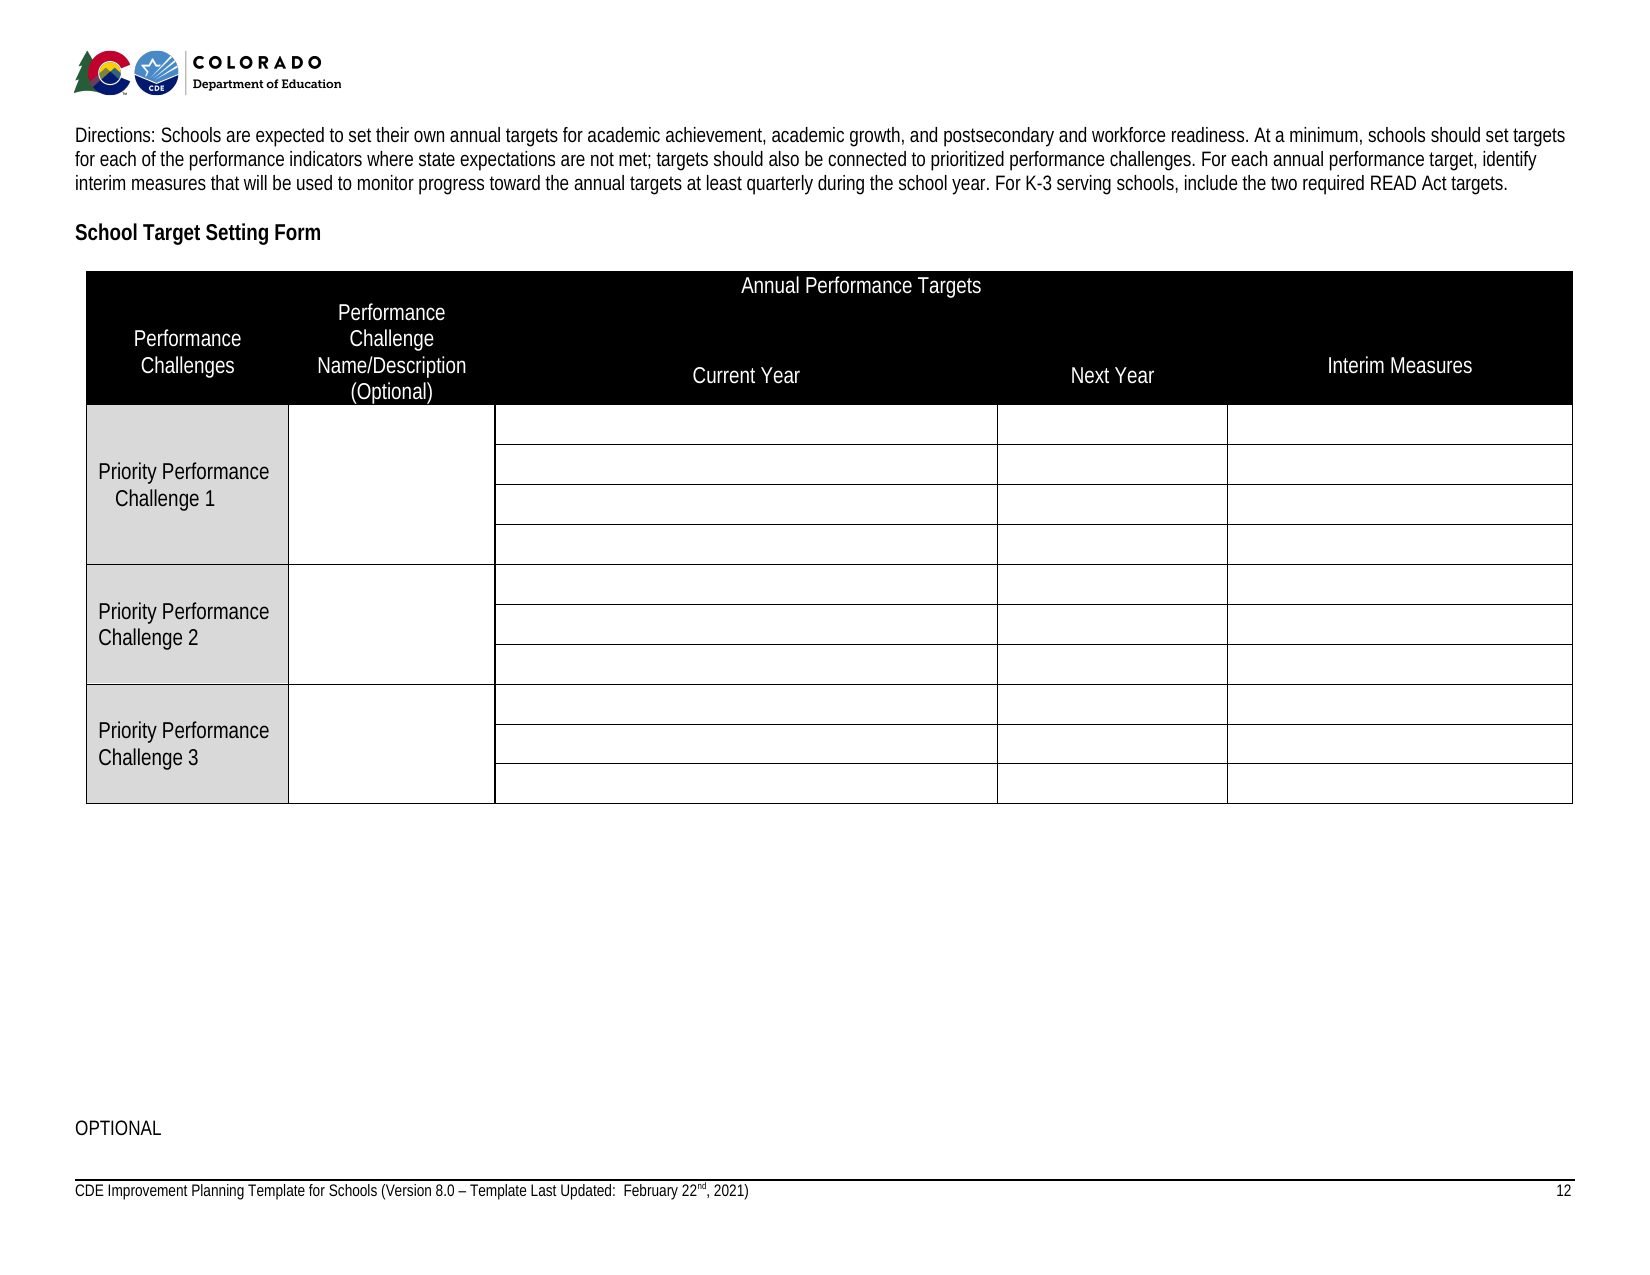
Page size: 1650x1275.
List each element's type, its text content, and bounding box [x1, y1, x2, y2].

table_cell [289, 565, 494, 683]
table_cell [289, 685, 494, 803]
text Directions: Schools are expected to set their own annual targets for academic achievement, academic growth, and postsecondary and workforce readiness. At a minimum, schools should set targets for each of the performance indicators where state expectations are not met; targets should also be connected to prioritized performance challenges. For each annual performance target, identify interim measures that will be used to monitor progress toward the annual targets at least quarterly during the school year. For K-3 serving schools, include the two required READ Act targets. [75, 123, 1575, 195]
table_cell [1228, 605, 1572, 644]
table_cell [998, 645, 1227, 683]
table_cell [1228, 445, 1572, 484]
table_cell [496, 685, 997, 723]
table_cell [998, 565, 1227, 604]
table_cell Priority Performance Challenge 3 [87, 685, 288, 803]
table_cell [998, 764, 1227, 803]
table_cell [1228, 485, 1572, 524]
table_cell [496, 645, 997, 683]
table_cell [1228, 405, 1572, 444]
table_cell [496, 525, 997, 564]
table_header Annual Performance Targets [496, 273, 1227, 361]
text OPTIONAL [75, 1116, 1575, 1140]
table_cell [1228, 764, 1572, 803]
table_cell [496, 485, 997, 524]
table_cell [1228, 645, 1572, 683]
table_cell Priority Performance Challenge 1 [87, 405, 288, 564]
table_cell [1228, 725, 1572, 763]
picture [73, 50, 342, 96]
table_cell Current Year [496, 362, 997, 404]
table_cell [496, 764, 997, 803]
table_header Interim Measures [1228, 273, 1572, 404]
text School Target Setting Form [75, 219, 1575, 245]
table_cell [1228, 685, 1572, 723]
table_cell [496, 405, 997, 444]
table_cell [998, 685, 1227, 723]
table_cell [998, 405, 1227, 444]
table_cell Next Year [998, 362, 1227, 404]
table_cell [998, 445, 1227, 484]
table_cell [496, 565, 997, 604]
table_cell [1228, 565, 1572, 604]
table_cell [496, 445, 997, 484]
table_cell [998, 525, 1227, 564]
table_header Performance Challenge Name/Description (Optional) [289, 273, 494, 404]
table_cell [998, 485, 1227, 524]
table_cell [496, 725, 997, 763]
table_cell [289, 405, 494, 564]
table_cell [1228, 525, 1572, 564]
table_cell Priority Performance Challenge 2 [87, 565, 288, 683]
table_cell [998, 605, 1227, 644]
table_header Performance Challenges [87, 273, 288, 404]
table_cell [998, 725, 1227, 763]
table_cell [496, 605, 997, 644]
